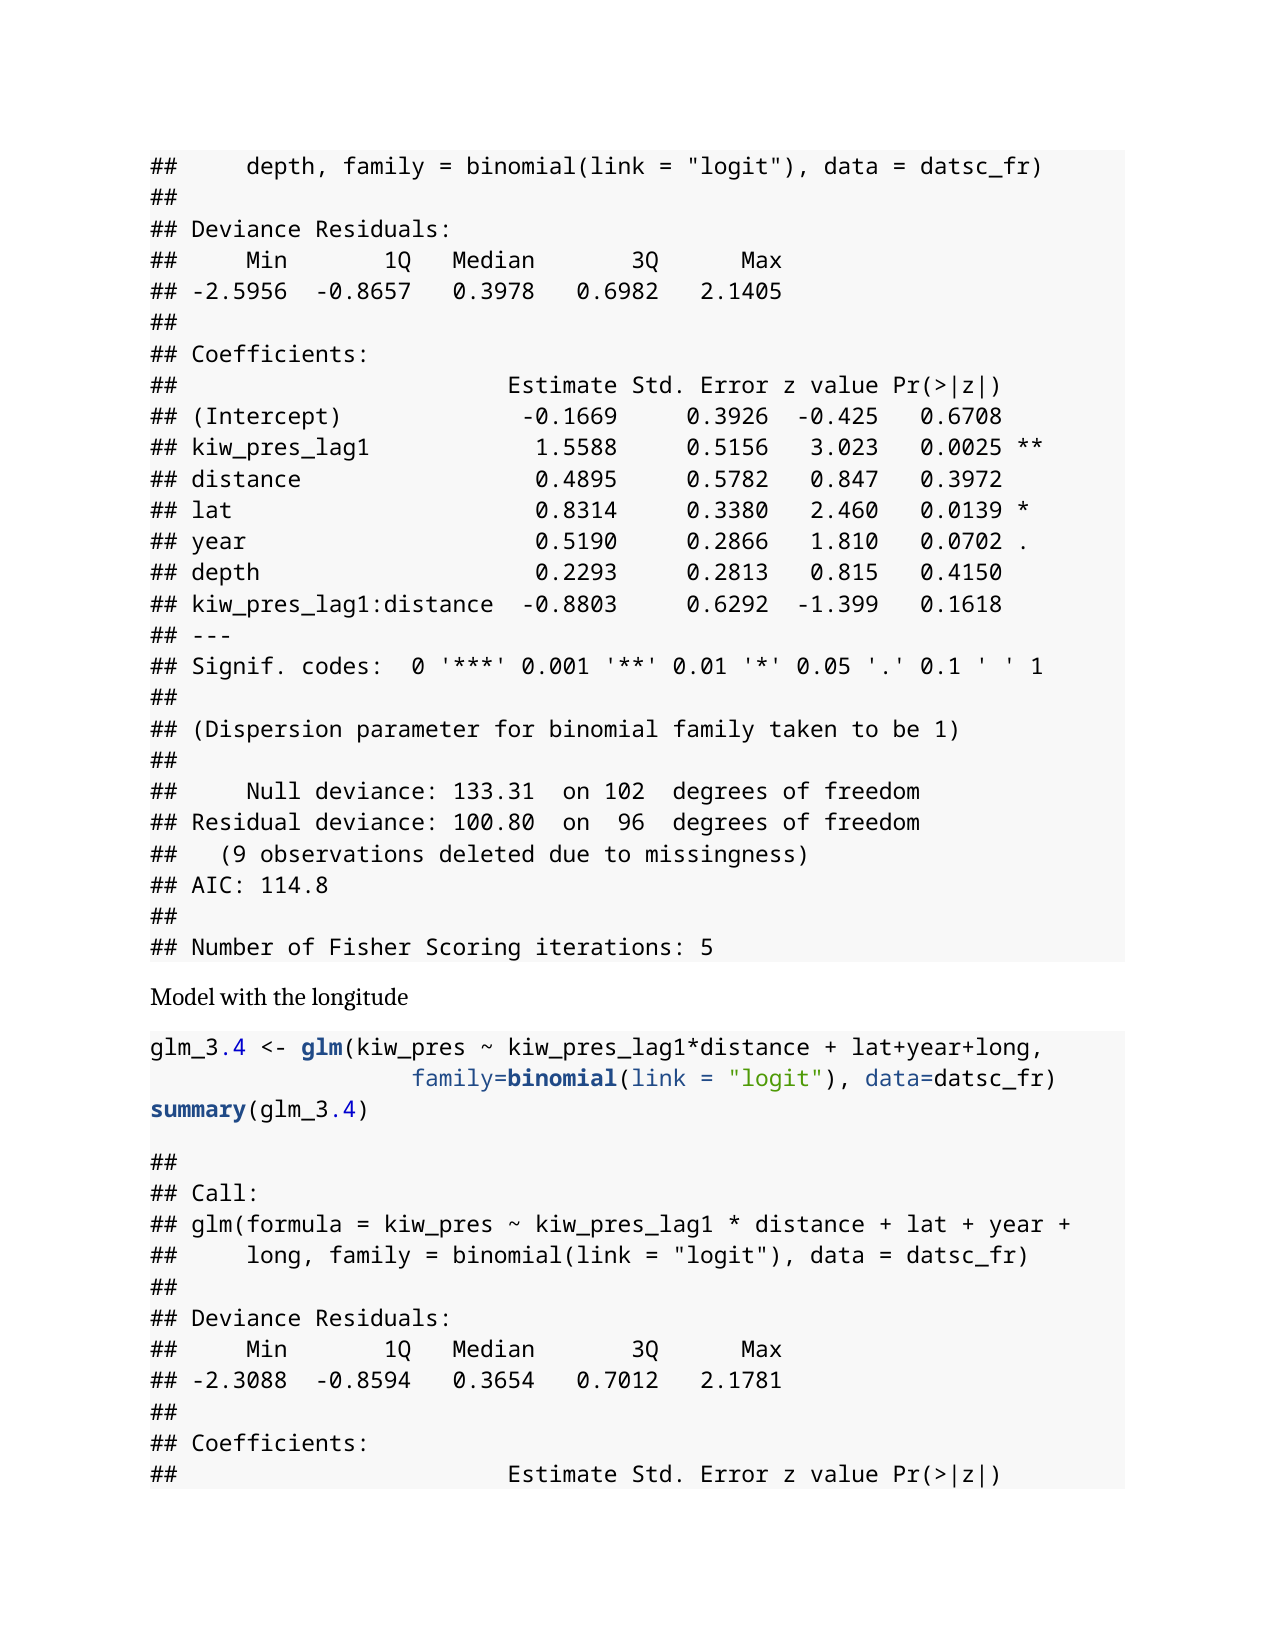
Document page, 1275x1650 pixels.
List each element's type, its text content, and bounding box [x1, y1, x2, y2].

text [150, 150, 1125, 962]
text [150, 1145, 1125, 1489]
text Model with the longitude [150, 983, 1125, 1012]
text glm_3.4 <- glm(kiw_pres ~ kiw_pres_lag1*distance + lat+year+long, family=binomial(link = "logit"), data=datsc_fr) summary(glm_3.4) [370, 1031, 1125, 1124]
